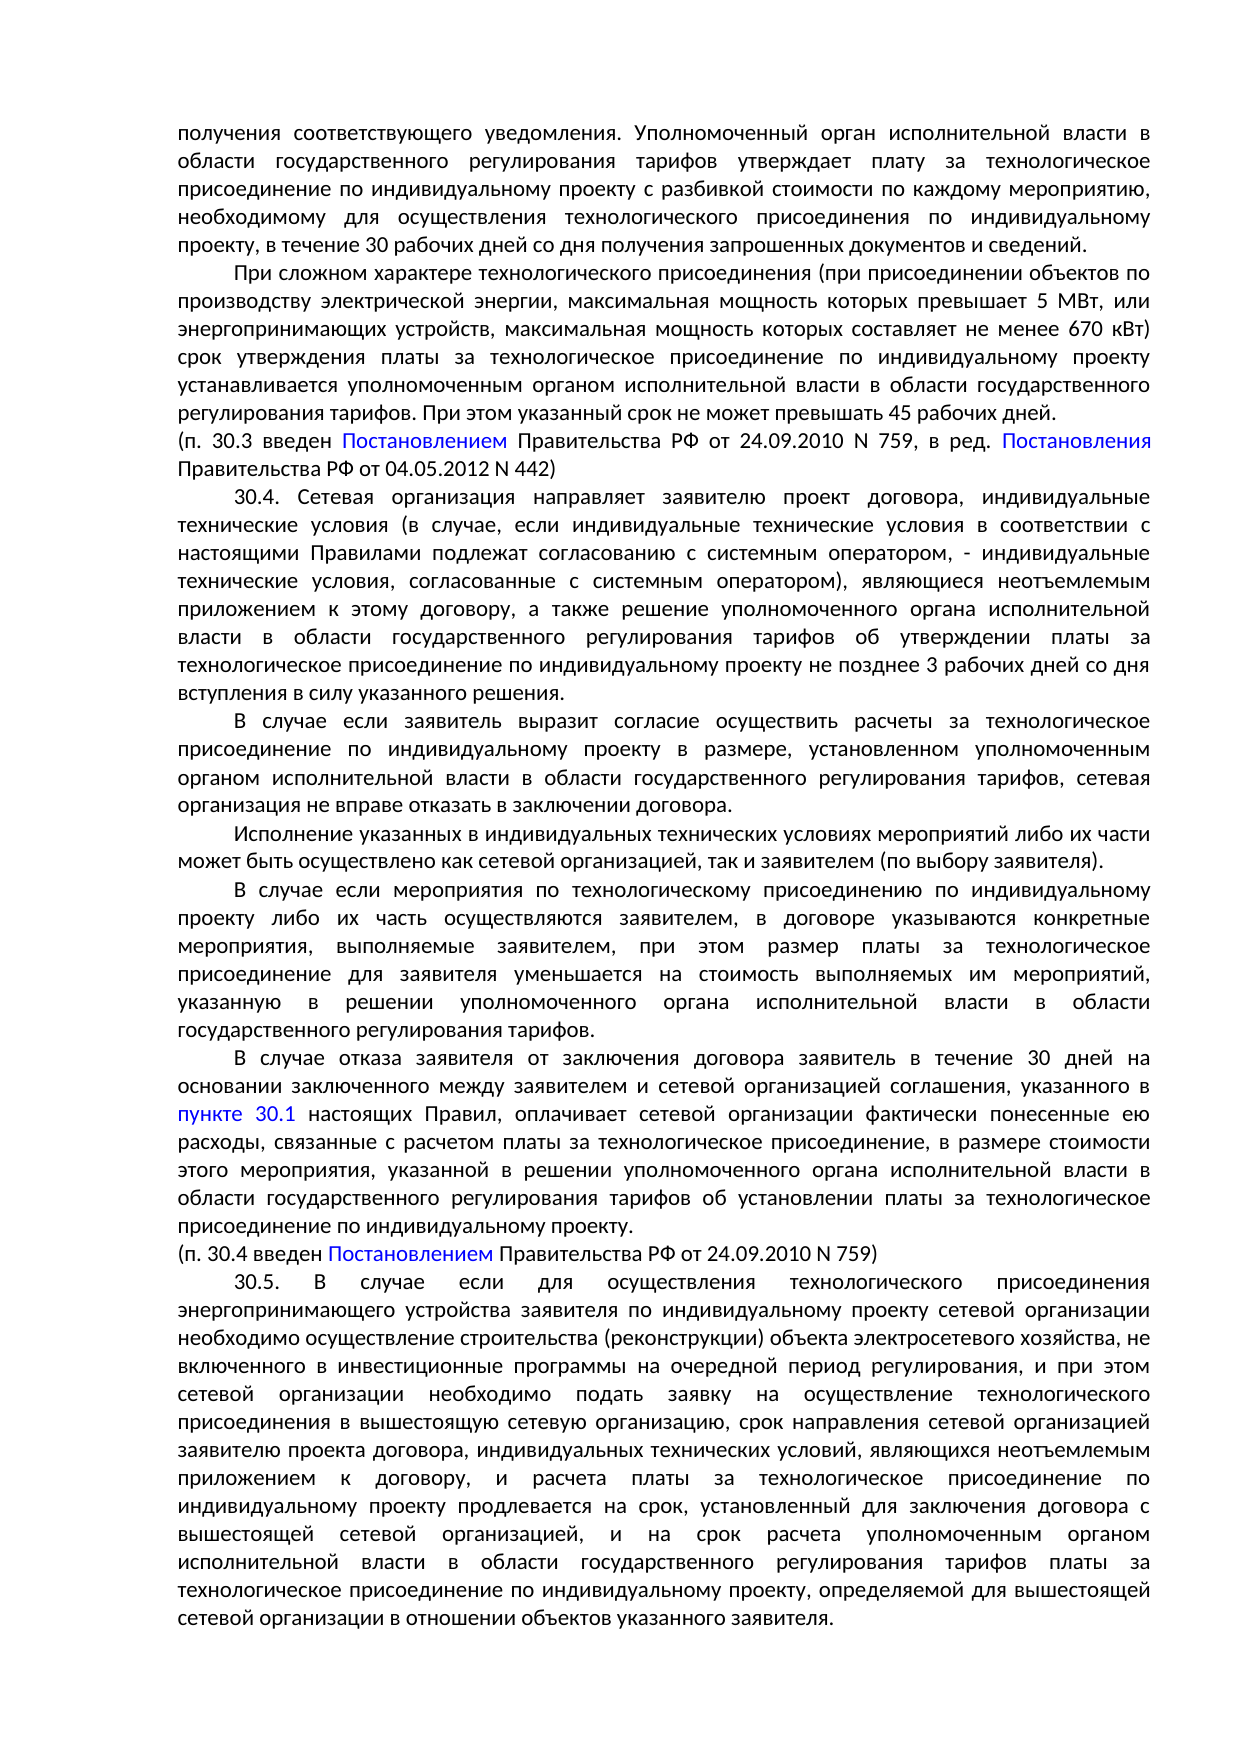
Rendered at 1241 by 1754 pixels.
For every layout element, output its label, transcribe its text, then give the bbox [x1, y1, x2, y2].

text (п. 30.4 введен Постановлением Правительства РФ от 24.09.2010 N 759) [177, 1239, 1152, 1267]
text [177, 118, 1152, 258]
text В случае если заявитель выразит согласие осуществить расчеты за технологическое присоединение по индивидуальному проекту в размере, установленном уполномоченным органом исполнительной власти в области государственного регулирования тарифов, сетевая организация не вправе отказать в заключении договора. [177, 707, 1152, 819]
text При сложном характере технологического присоединения (при присоединении объектов по производству электрической энергии, максимальная мощность которых превышает 5 МВт, или энергопринимающих устройств, максимальная мощность которых составляет не менее 670 кВт) срок утверждения платы за технологическое присоединение по индивидуальному проекту устанавливается уполномоченным органом исполнительной власти в области государственного регулирования тарифов. При этом указанный срок не может превышать 45 рабочих дней. [177, 258, 1152, 426]
text 30.4. Сетевая организация направляет заявителю проект договора, индивидуальные технические условия (в случае, если индивидуальные технические условия в соответствии с настоящими Правилами подлежат согласованию с системным оператором, - индивидуальные технические условия, согласованные с системным оператором), являющиеся неотъемлемым приложением к этому договору, а также решение уполномоченного органа исполнительной власти в области государственного регулирования тарифов об утверждении платы за технологическое присоединение по индивидуальному проекту не позднее 3 рабочих дней со дня вступления в силу указанного решения. [177, 482, 1152, 707]
text (п. 30.3 введен Постановлением Правительства РФ от 24.09.2010 N 759, в ред. Постановления Правительства РФ от 04.05.2012 N 442) [177, 426, 1152, 482]
text В случае отказа заявителя от заключения договора заявитель в течение 30 дней на основании заключенного между заявителем и сетевой организацией соглашения, указанного в пункте 30.1 настоящих Правил, оплачивает сетевой организации фактически понесенные ею расходы, связанные с расчетом платы за технологическое присоединение, в размере стоимости этого мероприятия, указанной в решении уполномоченного органа исполнительной власти в области государственного регулирования тарифов об установлении платы за технологическое присоединение по индивидуальному проекту. [177, 1043, 1152, 1239]
text В случае если мероприятия по технологическому присоединению по индивидуальному проекту либо их часть осуществляются заявителем, в договоре указываются конкретные мероприятия, выполняемые заявителем, при этом размер платы за технологическое присоединение для заявителя уменьшается на стоимость выполняемых им мероприятий, указанную в решении уполномоченного органа исполнительной власти в области государственного регулирования тарифов. [177, 875, 1152, 1043]
text 30.5. В случае если для осуществления технологического присоединения энергопринимающего устройства заявителя по индивидуальному проекту сетевой организации необходимо осуществление строительства (реконструкции) объекта электросетевого хозяйства, не включенного в инвестиционные программы на очередной период регулирования, и при этом сетевой организации необходимо подать заявку на осуществление технологического присоединения в вышестоящую сетевую организацию, срок направления сетевой организацией заявителю проекта договора, индивидуальных технических условий, являющихся неотъемлемым приложением к договору, и расчета платы за технологическое присоединение по индивидуальному проекту продлевается на срок, установленный для заключения договора с вышестоящей сетевой организацией, и на срок расчета уполномоченным органом исполнительной власти в области государственного регулирования тарифов платы за технологическое присоединение по индивидуальному проекту, определяемой для вышестоящей сетевой организации в отношении объектов указанного заявителя. [177, 1267, 1152, 1631]
text Исполнение указанных в индивидуальных технических условиях мероприятий либо их части может быть осуществлено как сетевой организацией, так и заявителем (по выбору заявителя). [177, 819, 1152, 875]
